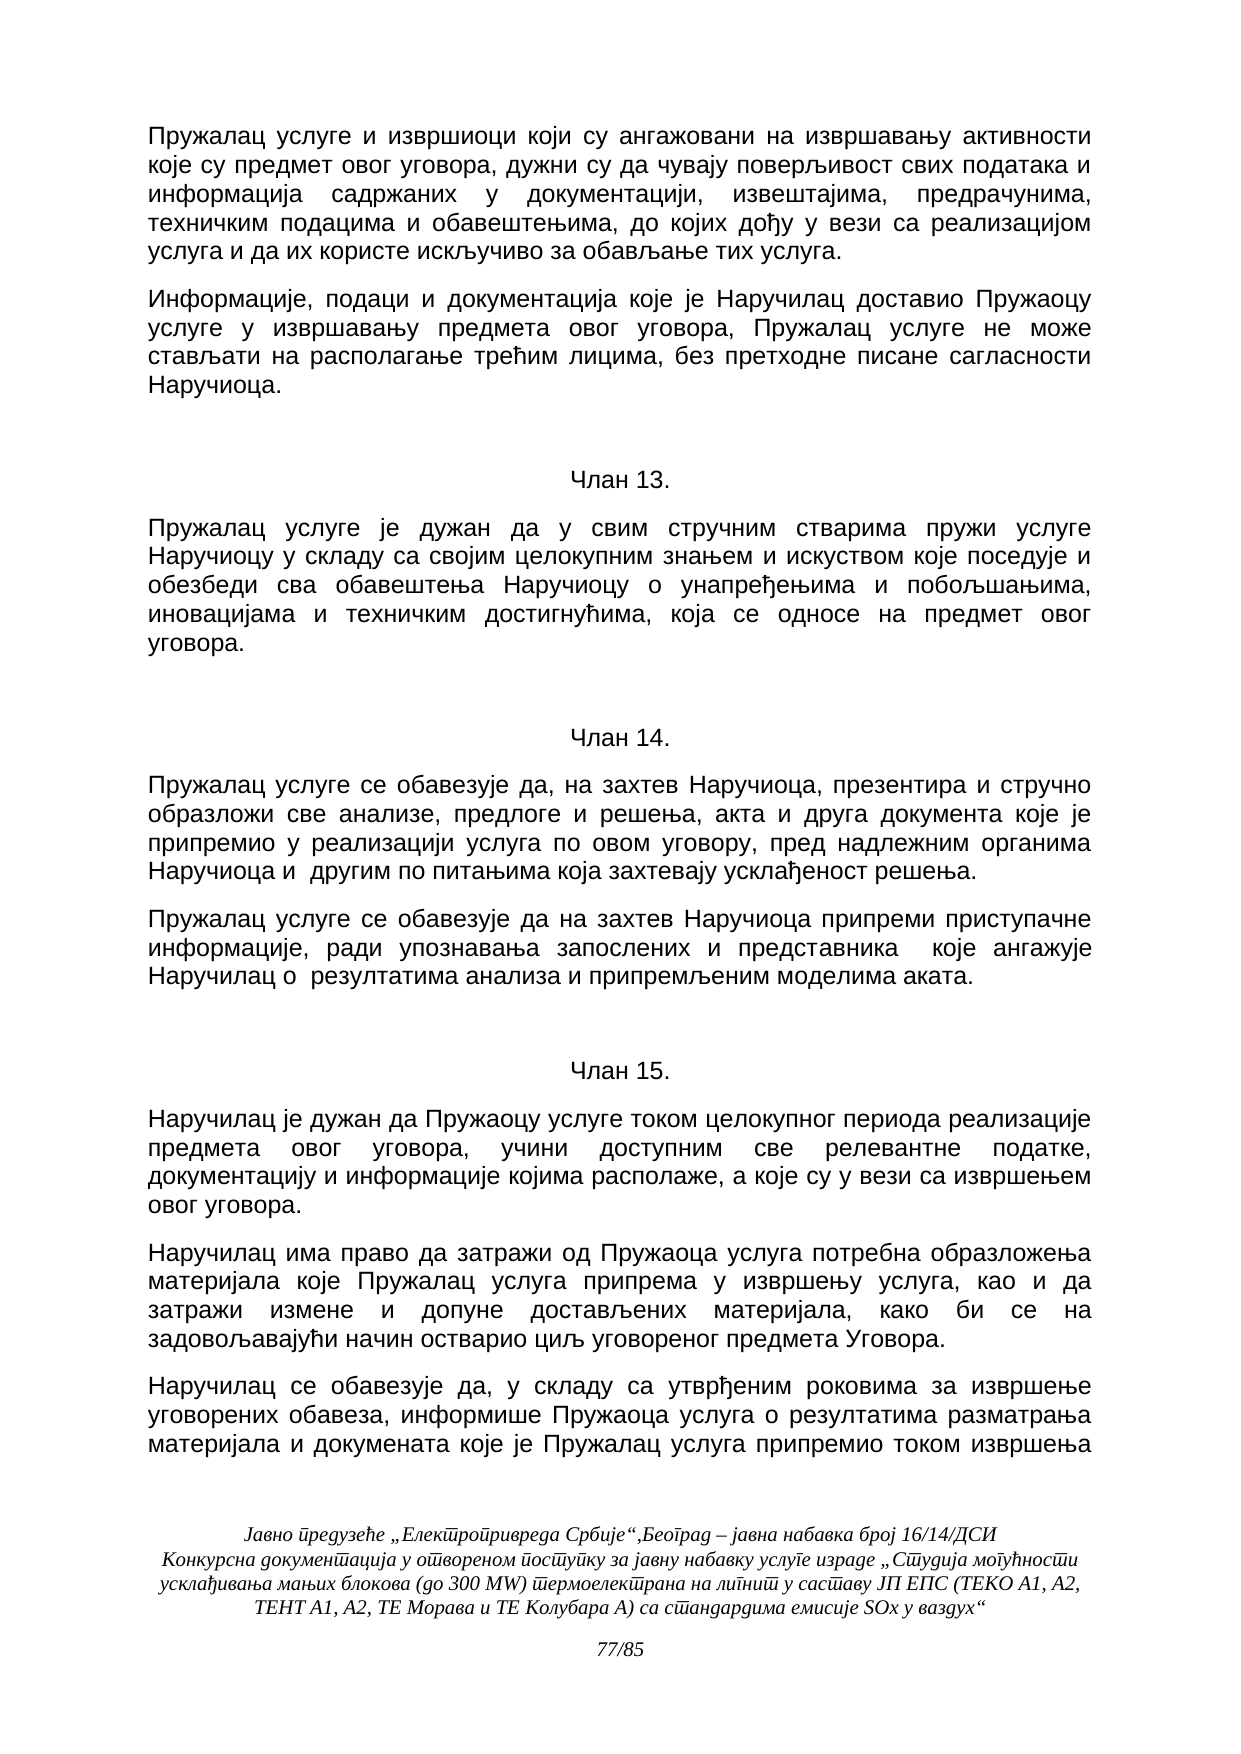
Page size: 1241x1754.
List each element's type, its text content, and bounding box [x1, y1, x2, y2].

text Члан 13. [148, 465, 1093, 494]
text Наручилац је дужан да Пружаоцу услуге током целокупног периода реализације предмета овог уговора, учини доступним све релевантне податке, документацију и информације којима располаже, а које су у вези са извршењем овог уговора. [148, 1104, 1093, 1219]
text Члан 14. [148, 722, 1093, 751]
text Пружалац услуге се обавезује да на захтев Наручиоца припреми приступачне информације, ради упознавања запослених и предстaвника које ангажује Наручилац о резултатима анализа и припремљеним моделима аката. [148, 904, 1093, 990]
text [148, 1371, 1093, 1457]
text Наручилац има право да затражи од Пружаоца услуга потребна образложења материјала које Пружалац услуга припрема у извршењу услуга, као и да затражи измене и допуне достављених материјала, како би се на задовољавајући начин остварио циљ уговореног предмета Уговора. [148, 1237, 1093, 1352]
text Информације, подаци и документација које је Наручилац доставио Пружаоцу услуге у извршавању предмета овог уговора, Пружалац услуге не може стављати на располагање трећим лицима, без претходне писане сагласности Наручиоца. [148, 284, 1093, 399]
text Пружалац услуге и извршиоци који су ангажовани на извршавању активности које су предмет овог уговора, дужни су да чувају поверљивост свих података и информација садржаних у документацији, извештајима, предрачунима, техничким подацима и обавештењима, до којих дођу у вези са реализацијом услуга и да их користе искључиво за обављање тих услуга. [148, 121, 1093, 265]
text Члан 15. [148, 1056, 1093, 1085]
text Пружалац услуге се обавезује да, на захтев Наручиоца, презентира и стручно образложи све анализе, предлоге и решења, акта и друга документа које је припремио у реализацији услуга по овом уговору, пред надлежним органима Наручиоца и другим по питањима која захтевају усклађеност решења. [148, 770, 1093, 885]
text Пружалац услуге је дужан да у свим стручним стварима пружи услуге Наручиоцу у складу са својим целокупним знањем и искуством које поседује и обезбеди сва обавештења Наручиоцу о унапређењима и побољшањима, иновацијама и техничким достигнућима, која се односе на предмет овог уговора. [148, 512, 1093, 656]
